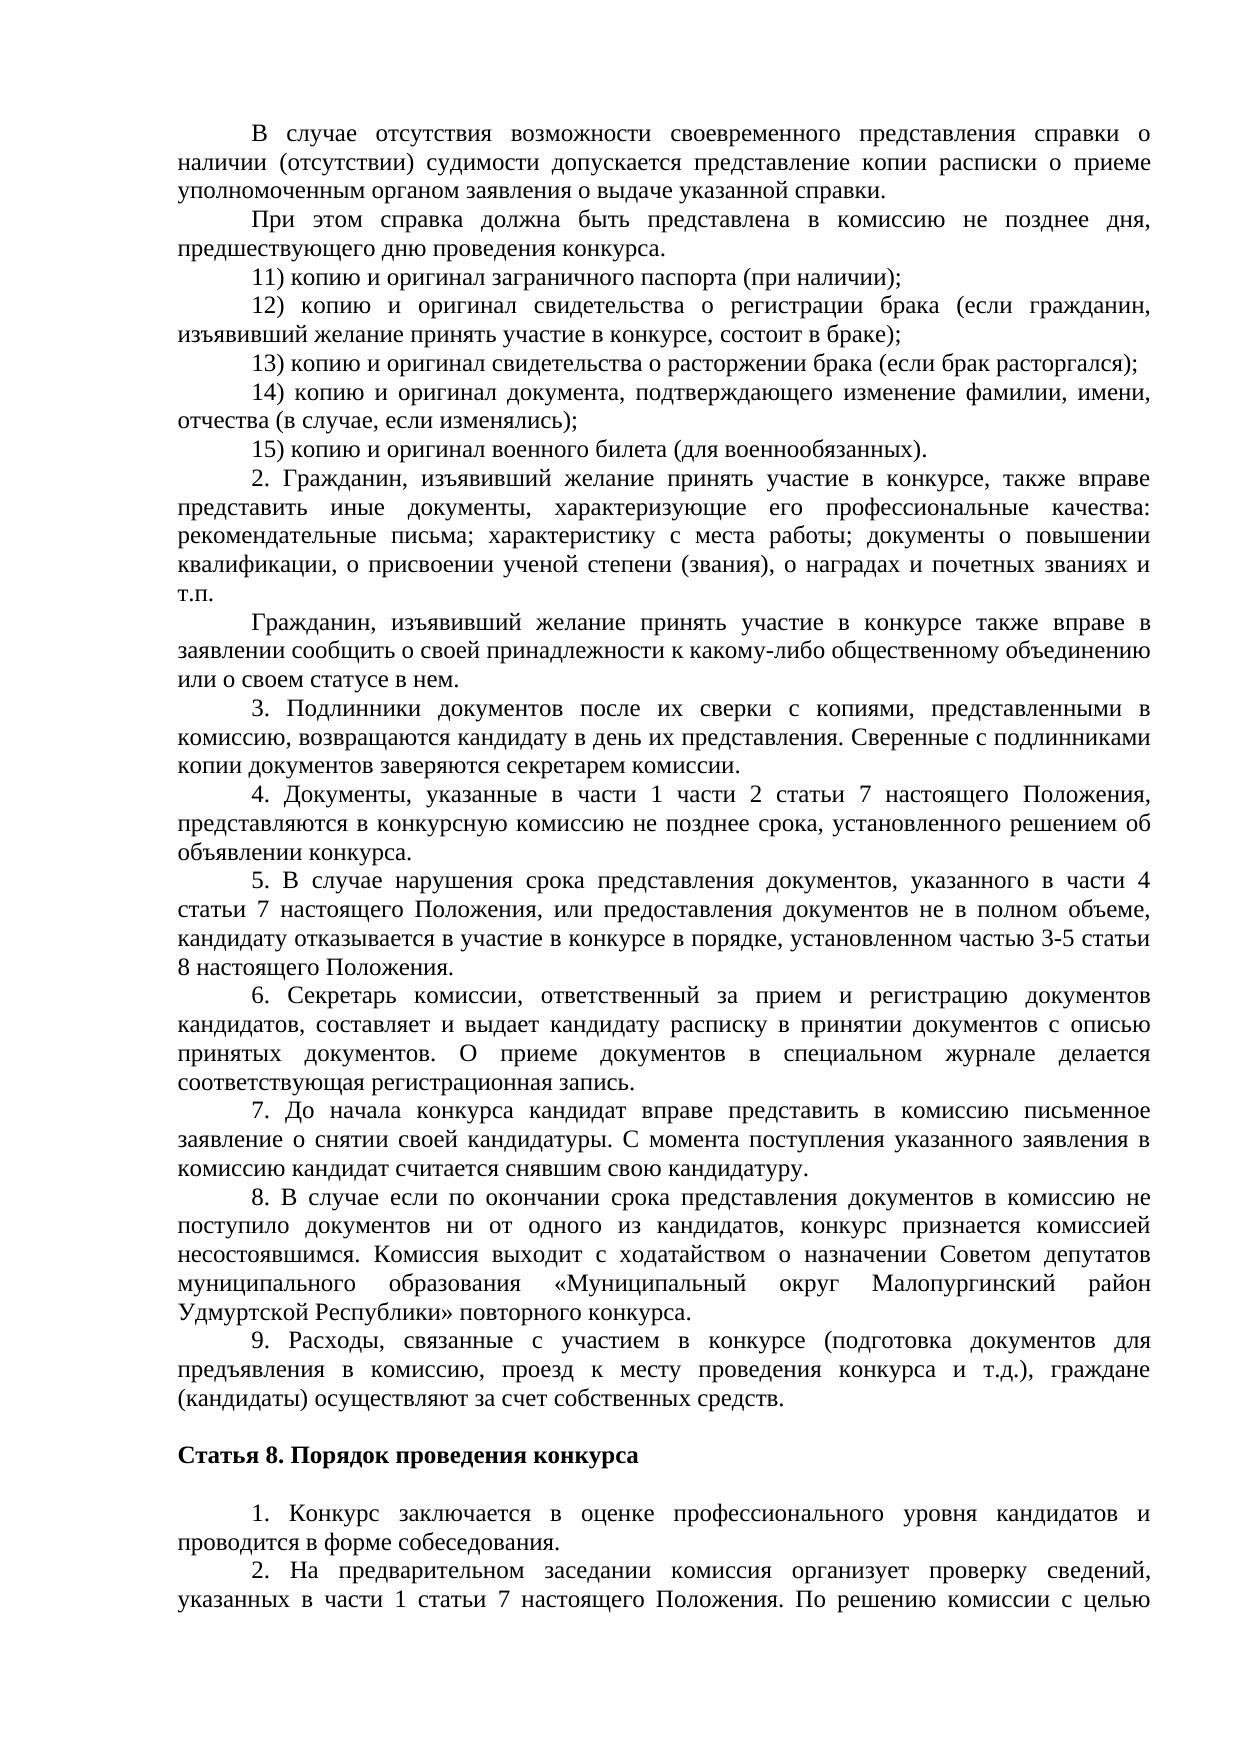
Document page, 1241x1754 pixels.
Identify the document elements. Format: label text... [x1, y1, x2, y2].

text 4. Документы, указанные в части 1 части 2 статьи 7 настоящего Положения, представляются в конкурсную комиссию не позднее срока, установленного решением об объявлении конкурса. [177, 779, 1152, 866]
text 3. Подлинники документов после их сверки с копиями, представленными в комиссию, возвращаются кандидату в день их представления. Сверенные с подлинниками копии документов заверяются секретарем комиссии. [177, 693, 1152, 779]
text 11) копию и оригинал заграничного паспорта (при наличии); [177, 262, 1152, 291]
text Гражданин, изъявивший желание принять участие в конкурсе также вправе в заявлении сообщить о своей принадлежности к какому-либо общественному объединению или о своем статусе в нем. [177, 607, 1152, 693]
text 5. В случае нарушения срока представления документов, указанного в части 4 статьи 7 настоящего Положения, или предоставления документов не в полном объеме, кандидату отказывается в участие в конкурсе в порядке, установленном частью 3-5 статьи 8 настоящего Положения. [177, 866, 1152, 981]
text При этом справка должна быть представлена в комиссию не позднее дня, предшествующего дню проведения конкурса. [177, 204, 1152, 262]
text 7. До начала конкурса кандидат вправе представить в комиссию письменное заявление о снятии своей кандидатуры. С момента поступления указанного заявления в комиссию кандидат считается снявшим свою кандидатуру. [177, 1096, 1152, 1182]
text Статья 8. Порядок проведения конкурса [177, 1441, 1152, 1469]
text 9. Расходы, связанные с участием в конкурсе (подготовка документов для предъявления в комиссию, проезд к месту проведения конкурса и т.д.), граждане (кандидаты) осуществляют за счет собственных средств. [177, 1326, 1152, 1412]
text В случае отсутствия возможности своевременного представления справки о наличии (отсутствии) судимости допускается представление копии расписки о приеме уполномоченным органом заявления о выдаче указанной справки. [177, 118, 1152, 204]
text 1. Конкурс заключается в оценке профессионального уровня кандидатов и проводится в форме собеседования. [177, 1498, 1152, 1556]
text 13) копию и оригинал свидетельства о расторжении брака (если брак расторгался); [177, 348, 1152, 377]
text 8. В случае если по окончании срока представления документов в комиссию не поступило документов ни от одного из кандидатов, конкурс признается комиссией несостоявшимся. Комиссия выходит с ходатайством о назначении Советом депутатов муниципального образования «Муниципальный округ Малопургинский район Удмуртской Республики» повторного конкурса. [177, 1182, 1152, 1326]
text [177, 1556, 1152, 1613]
text 14) копию и оригинал документа, подтверждающего изменение фамилии, имени, отчества (в случае, если изменялись); [177, 377, 1152, 434]
text 12) копию и оригинал свидетельства о регистрации брака (если гражданин, изъявивший желание принять участие в конкурсе, состоит в браке); [177, 291, 1152, 348]
text 15) копию и оригинал военного билета (для военнообязанных). [177, 434, 1152, 463]
text 6. Секретарь комиссии, ответственный за прием и регистрацию документов кандидатов, составляет и выдает кандидату расписку в принятии документов с описью принятых документов. О приеме документов в специальном журнале делается соответствующая регистрационная запись. [177, 981, 1152, 1096]
text 2. Гражданин, изъявивший желание принять участие в конкурсе, также вправе представить иные документы, характеризующие его профессиональные качества: рекомендательные письма; характеристику с места работы; документы о повышении квалификации, о присвоении ученой степени (звания), о наградах и почетных званиях и т.п. [177, 463, 1152, 607]
